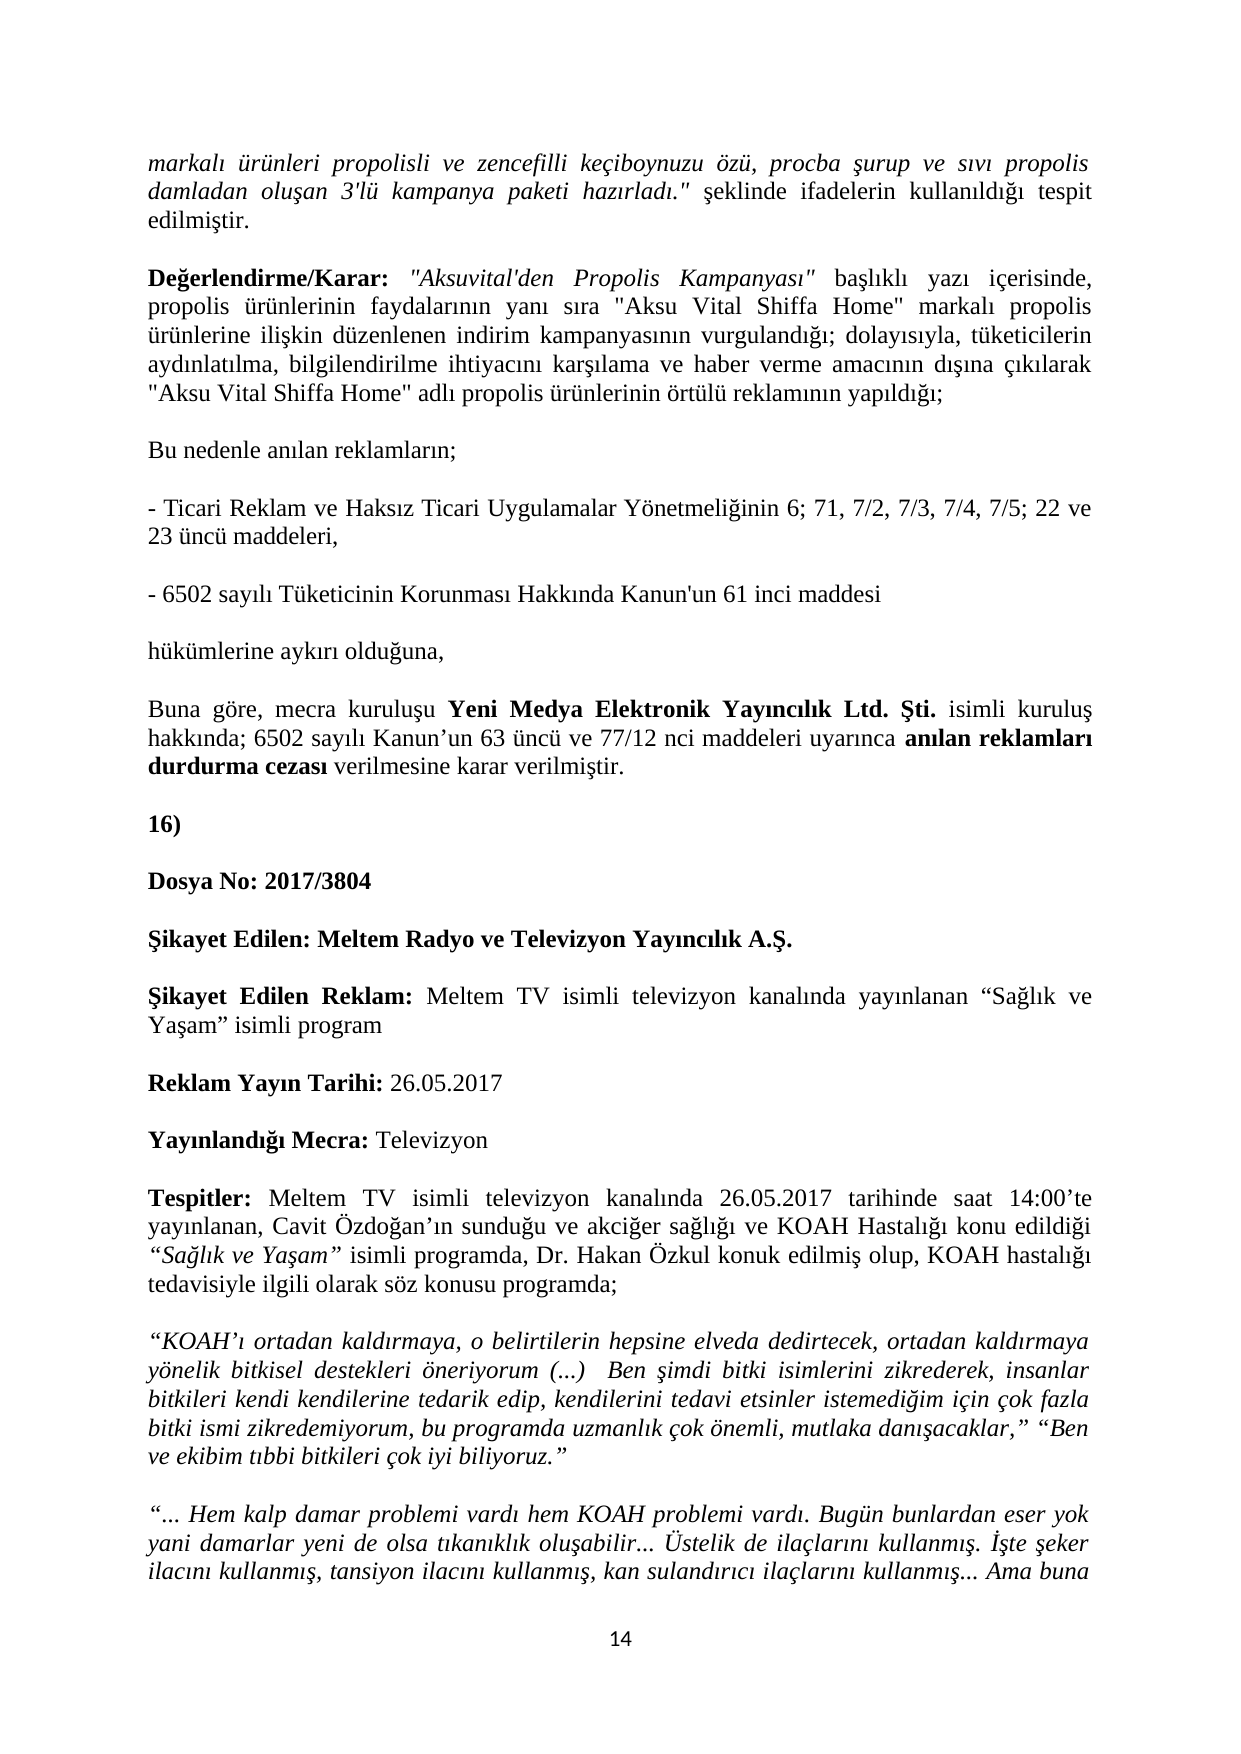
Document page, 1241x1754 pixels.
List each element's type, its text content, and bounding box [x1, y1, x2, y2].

text Bu nedenle anılan reklamların; [148, 435, 1093, 464]
text Şikayet Edilen Reklam: Meltem TV isimli televizyon kanalında yayınlanan “Sağlık ve Yaşam” isimli program [148, 981, 1093, 1039]
text Dosya No: 2017/3804 [148, 866, 1093, 895]
text - Ticari Reklam ve Haksız Ticari Uygulamalar Yönetmeliğinin 6; 71, 7/2, 7/3, 7/4, 7/5; 22 ve 23 üncü maddeleri, [148, 493, 1093, 550]
text hükümlerine aykırı olduğuna, [148, 636, 1093, 665]
text Şikayet Edilen: Meltem Radyo ve Televizyon Yayıncılık A.Ş. [148, 924, 1093, 953]
text Reklam Yayın Tarihi: 26.05.2017 [148, 1068, 1093, 1096]
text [148, 148, 1093, 234]
text Değerlendirme/Karar: "Aksuvital'den Propolis Kampanyası" başlıklı yazı içerisinde, propolis ürünlerinin faydalarının yanı sıra "Aksu Vital Shiffa Home" markalı propolis ürünlerine ilişkin düzenlenen indirim kampanyasının vurgulandığı; dolayısıyla, tüketicilerin aydınlatılma, bilgilendirilme ihtiyacını karşılama ve haber verme amacının dışına çıkılarak "Aksu Vital Shiffa Home" adlı propolis ürünlerinin örtülü reklamının yapıldığı; [148, 263, 1093, 406]
text Tespitler: Meltem TV isimli televizyon kanalında 26.05.2017 tarihinde saat 14:00’te yayınlanan, Cavit Özdoğan’ın sunduğu ve akciğer sağlığı ve KOAH Hastalığı konu edildiği “Sağlık ve Yaşam” isimli programda, Dr. Hakan Özkul konuk edilmiş olup, KOAH hastalığı tedavisiyle ilgili olarak söz konusu programda; [148, 1183, 1093, 1298]
text - 6502 sayılı Tüketicinin Korunması Hakkında Kanun'un 61 inci maddesi [148, 579, 1093, 608]
text Buna göre, mecra kuruluşu Yeni Medya Elektronik Yayıncılık Ltd. Şti. isimli kuruluş hakkında; 6502 sayılı Kanun’un 63 üncü ve 77/12 nci maddeleri uyarınca anılan reklamları durdurma cezası verilmesine karar verilmiştir. [148, 694, 1093, 780]
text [148, 1499, 1093, 1585]
text “KOAH’ı ortadan kaldırmaya, o belirtilerin hepsine elveda dedirtecek, ortadan kaldırmaya yönelik bitkisel destekleri öneriyorum (...) Ben şimdi bitki isimlerini zikrederek, insanlar bitkileri kendi kendilerine tedarik edip, kendilerini tedavi etsinler istemediğim için çok fazla bitki ismi zikredemiyorum, bu programda uzmanlık çok önemli, mutlaka danışacaklar,” “Ben ve ekibim tıbbi bitkileri çok iyi biliyoruz.” [148, 1326, 1093, 1470]
text 16) [148, 809, 1093, 838]
text Yayınlandığı Mecra: Televizyon [148, 1125, 1093, 1154]
